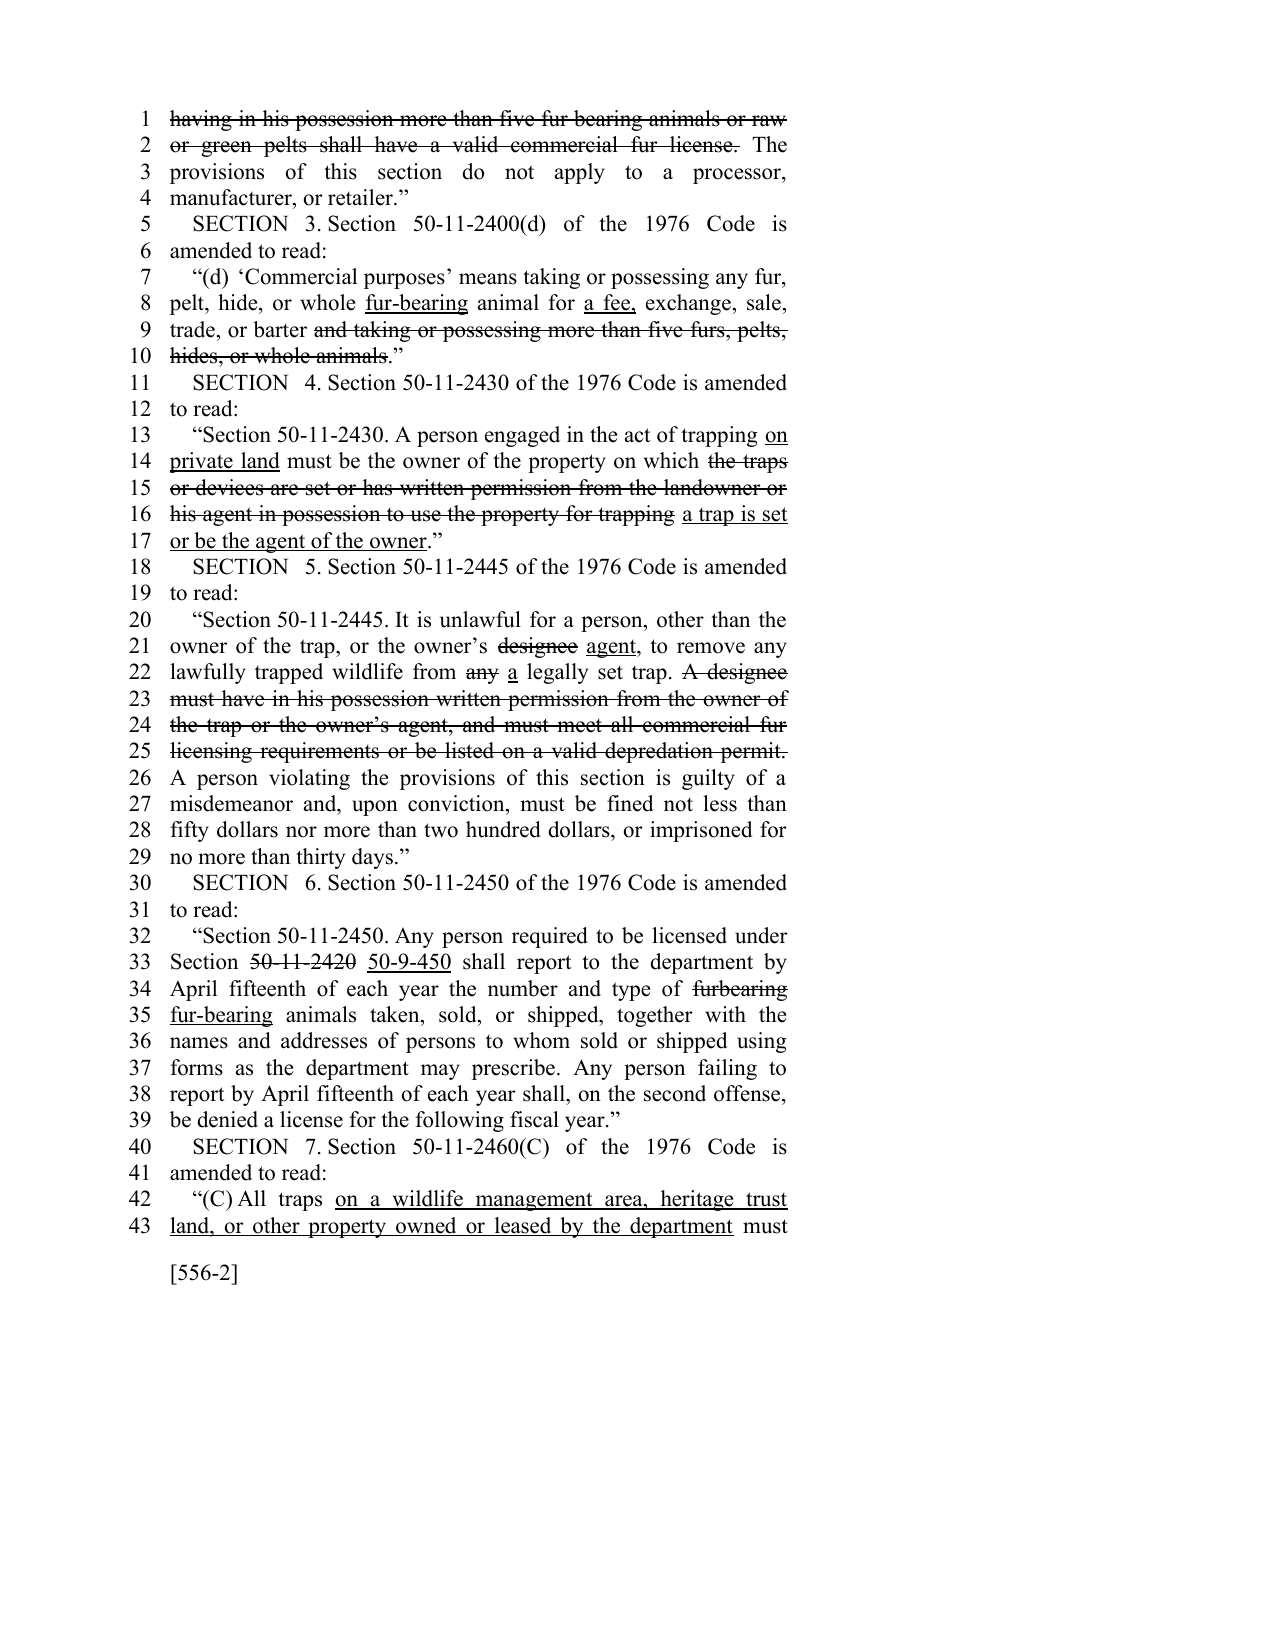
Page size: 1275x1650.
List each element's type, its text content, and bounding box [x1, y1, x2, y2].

text “(d) ‘Commercial purposes’ means taking or possessing any fur, pelt, hide, or whole fur-bearing animal for a fee, exchange, sale, trade, or barter and taking or possessing more than five furs, pelts, hides, or whole animals.” [169, 263, 787, 368]
text “Section 50-11-2430. A person engaged in the act of trapping on private land must be the owner of the property on which the traps or devices are set or has written permission from the landowner or his agent in possession to use the property for trapping a trap is set or be the agent of the owner.” [169, 489, 787, 553]
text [169, 1186, 787, 1238]
text “Section 50-11-2445. It is unlawful for a person, other than the owner of the trap, or the owner’s designee agent, to remove any lawfully trapped wildlife from any a legally set trap. A designee must have in his possession written permission from the owner of the trap or the owner’s agent, and must meet all commercial fur licensing requirements or be listed on a valid depredation permit. A person violating the provisions of this section is guilty of a misdemeanor and, upon conviction, must be fined not less than fifty dollars nor more than two hundred dollars, or imprisoned for no more than thirty days.” [169, 753, 787, 869]
text “Section 50-11-2445. It is unlawful for a person, other than the owner of the trap, or the owner’s designee agent, to remove any lawfully trapped wildlife from any a legally set trap. A designee must have in his possession written permission from the owner of the trap or the owner’s agent, and must meet all commercial fur licensing requirements or be listed on a valid depredation permit. A person violating the provisions of this section is guilty of a misdemeanor and, upon conviction, must be fined not less than fifty dollars nor more than two hundred dollars, or imprisoned for no more than thirty days.” [169, 606, 787, 699]
text SECTION 6. Section 50-11-2450 of the 1976 Code is amended to read: [169, 869, 787, 922]
text SECTION 5. Section 50-11-2445 of the 1976 Code is amended to read: [169, 553, 787, 606]
text SECTION 7. Section 50-11-2460(C) of the 1976 Code is amended to read: [169, 1133, 787, 1186]
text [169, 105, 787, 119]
text “Section 50-11-2430. A person engaged in the act of trapping on private land must be the owner of the property on which the traps or devices are set or has written permission from the landowner or his agent in possession to use the property for trapping a trap is set or be the agent of the owner.” [169, 421, 787, 488]
text SECTION 4. Section 50-11-2430 of the 1976 Code is amended to read: [169, 368, 787, 421]
text SECTION 3. Section 50-11-2400(d) of the 1976 Code is amended to read: [169, 210, 787, 263]
text “Section 50-11-2450. Any person required to be licensed under Section 50-11-2420 50-9-450 shall report to the department by April fifteenth of each year the number and type of furbearing fur-bearing animals taken, sold, or shipped, together with the names and addresses of persons to whom sold or shipped using forms as the department may prescribe. Any person failing to report by April fifteenth of each year shall, on the second offense, be denied a license for the following fiscal year.” [169, 922, 787, 1133]
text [169, 120, 787, 210]
